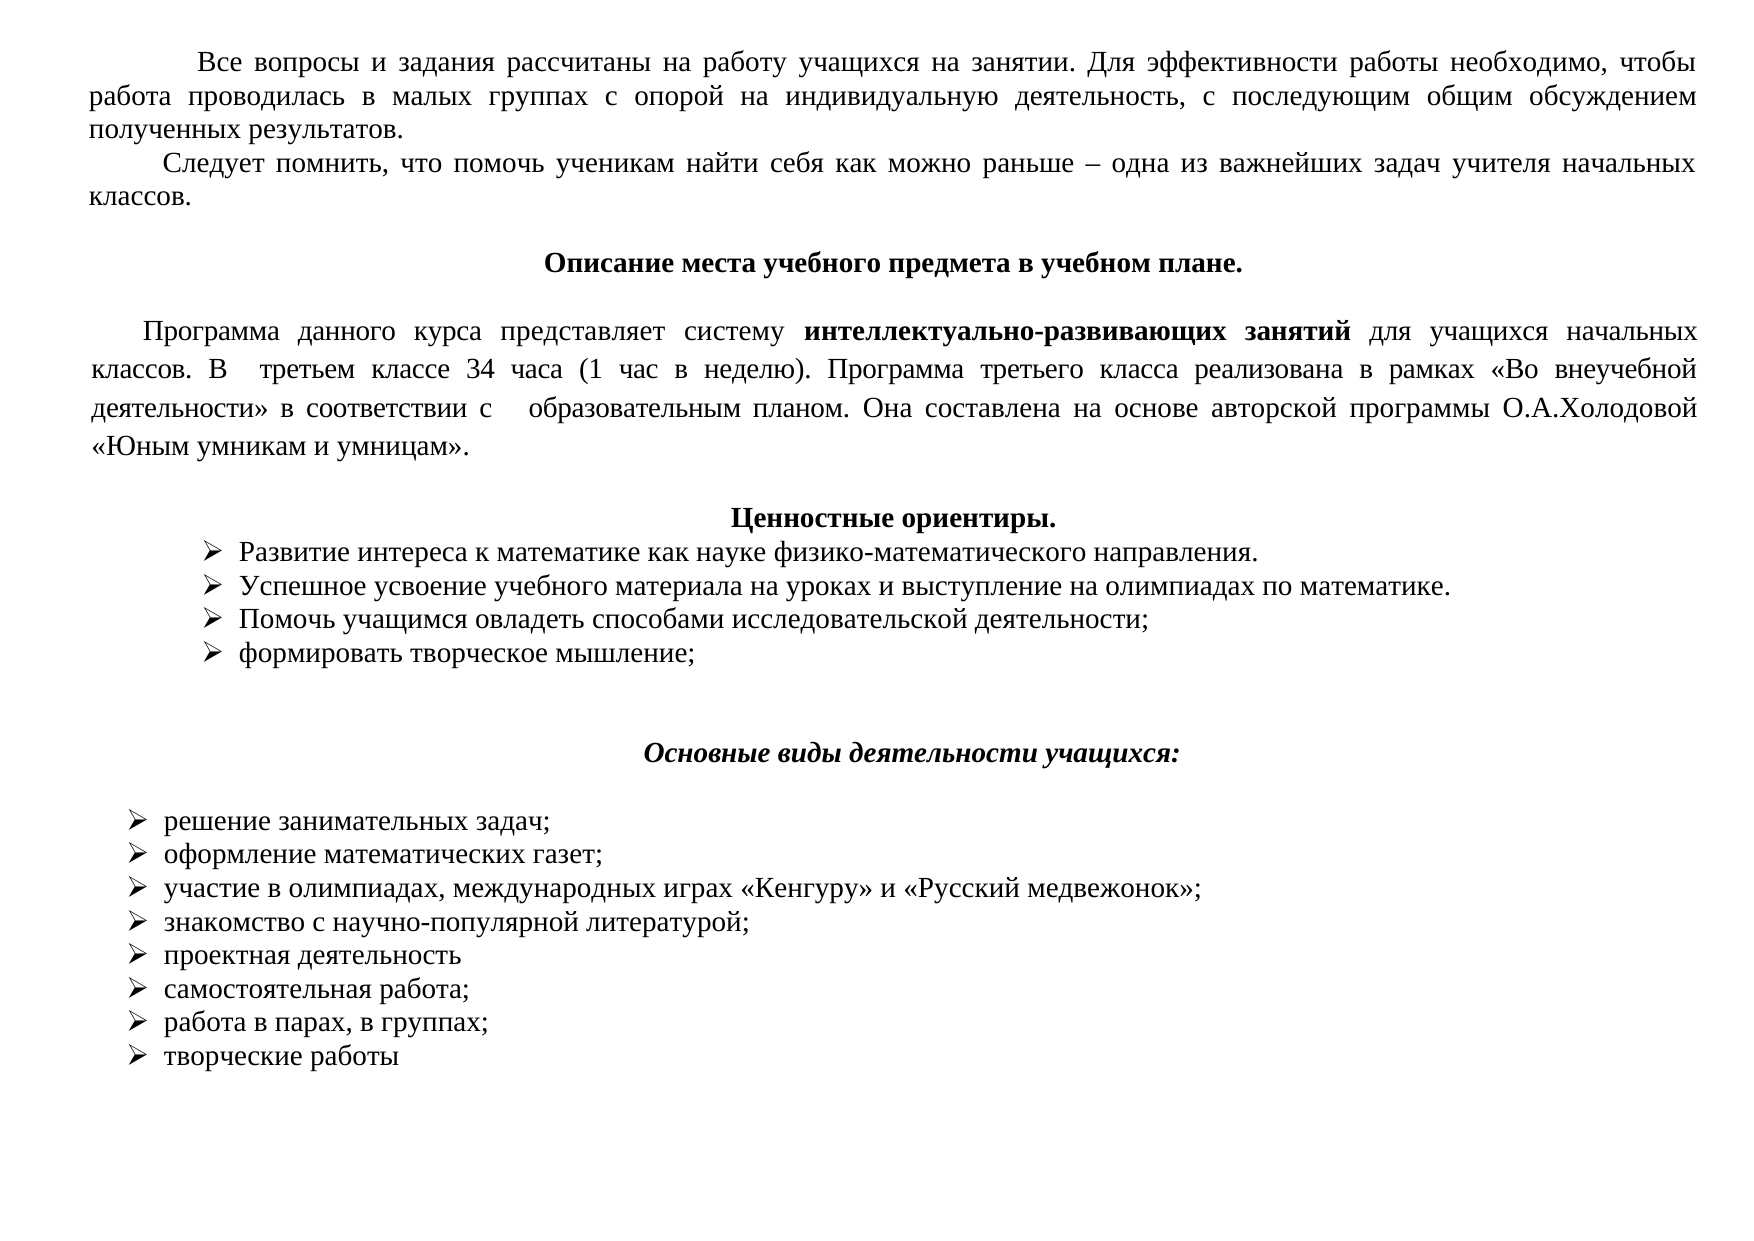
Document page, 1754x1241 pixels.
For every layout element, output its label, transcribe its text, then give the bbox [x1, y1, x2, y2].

list Помочь учащимся овладеть способами исследовательской деятельности; [201, 601, 1698, 635]
text Основные виды деятельности учащихся: [126, 736, 1698, 769]
list творческие работы [126, 1038, 1698, 1072]
text Программа данного курса представляет систему интеллектуально-развивающих занятий для учащихся начальных классов. В третьем классе 34 часа (1 час в неделю). Программа третьего класса реализована в рамках «Во внеучебной деятельности» в соответствии с образовательным планом. Она составлена на основе авторской программы О.А.Холодовой «Юным умникам и умницам». [91, 313, 1698, 462]
list знакомство с научно-популярной литературой; [126, 904, 1698, 937]
text Все вопросы и задания рассчитаны на работу учащихся на занятии. Для эффективности работы необходимо, чтобы работа проводилась в малых группах с опорой на индивидуальную деятельность, с последующим общим обсуждением полученных результатов. [89, 44, 1698, 145]
text Ценностные ориентиры. [89, 500, 1698, 534]
list решение занимательных задач; [126, 803, 1698, 836]
text Описание места учебного предмета в учебном плане. [89, 246, 1698, 279]
list Успешное усвоение учебного материала на уроках и выступление на олимпиадах по математике. [201, 568, 1698, 601]
text Следует помнить, что помочь ученикам найти себя как можно раньше – одна из важнейших задач учителя начальных классов. [89, 145, 1698, 212]
list формировать творческое мышление; [201, 635, 1698, 668]
list оформление математических газет; [126, 836, 1698, 870]
list самостоятельная работа; [126, 971, 1698, 1004]
list участие в олимпиадах, международных играх «Кенгуру» и «Русский медвежонок»; [126, 870, 1698, 904]
list работа в парах, в группах; [126, 1004, 1698, 1038]
list проектная деятельность [126, 937, 1698, 971]
list Развитие интереса к математике как науке физико-математического направления. [201, 534, 1698, 568]
